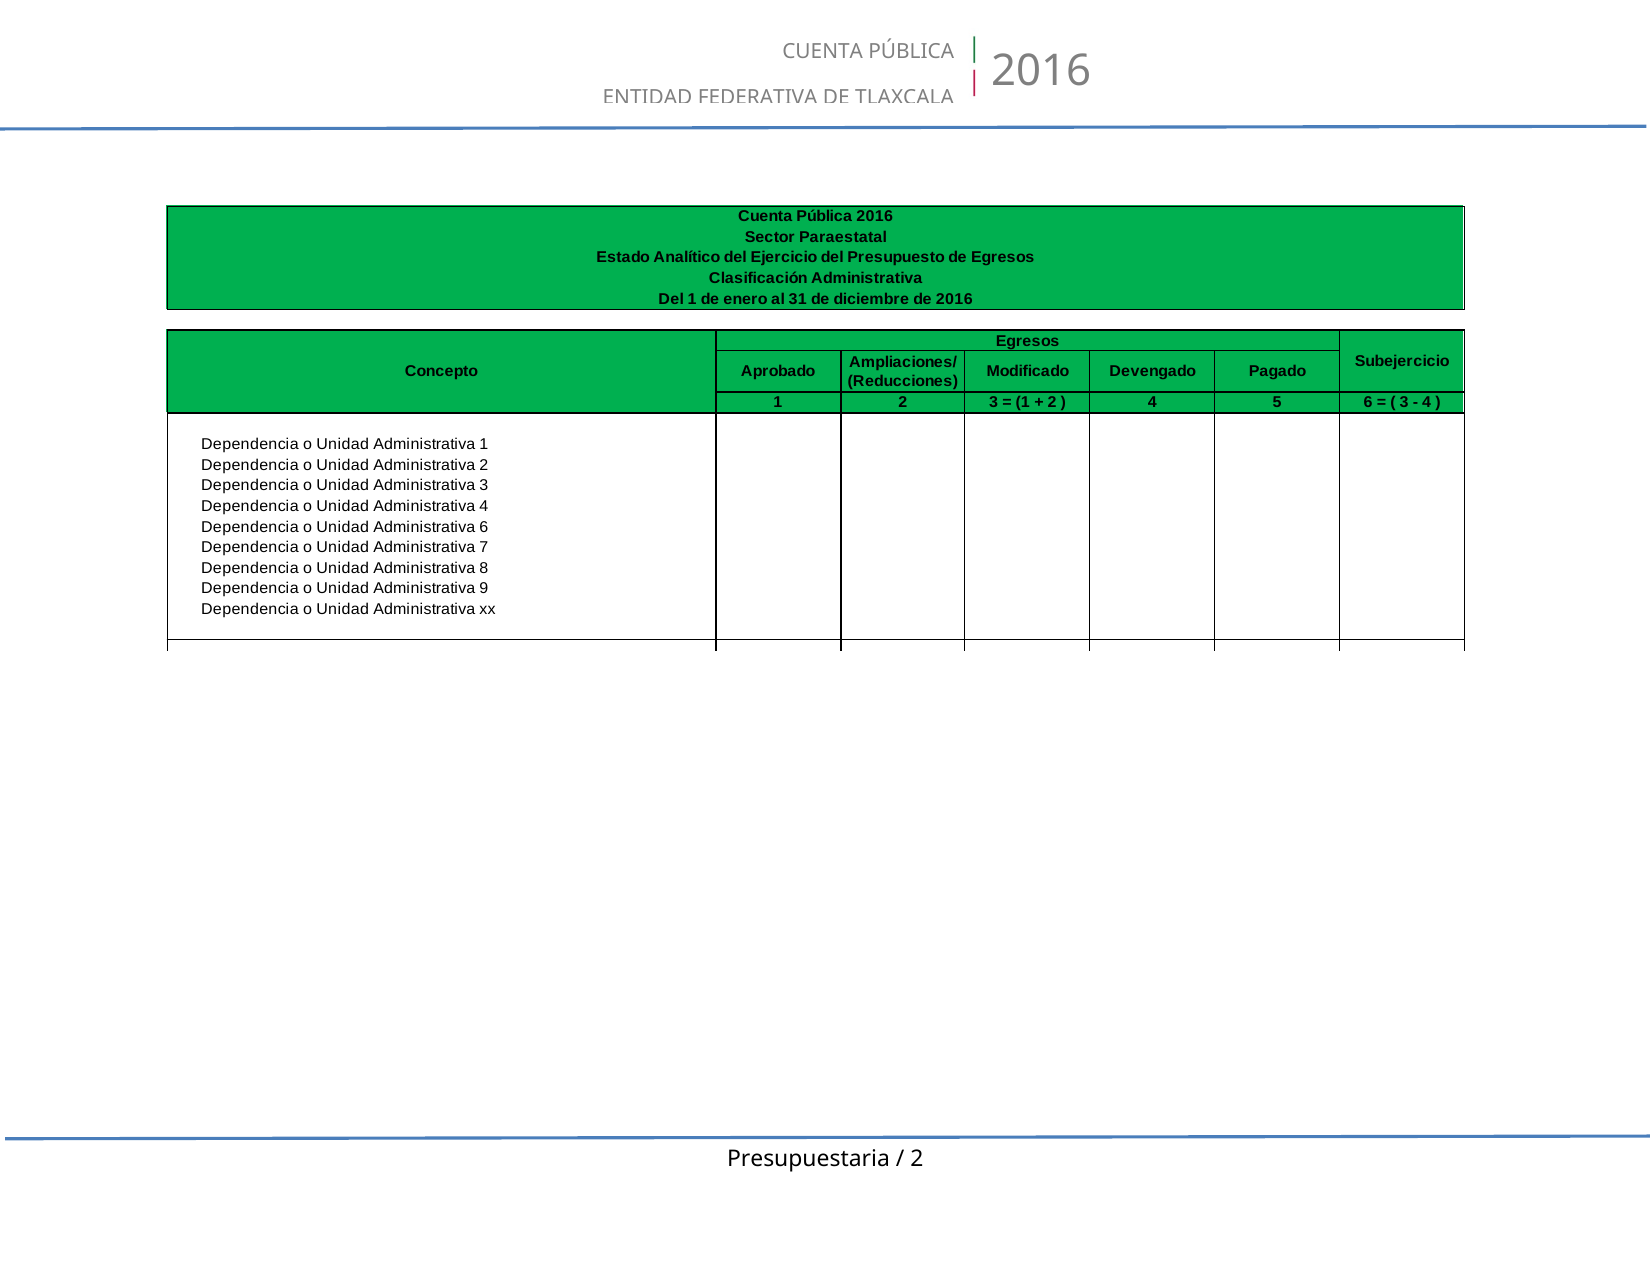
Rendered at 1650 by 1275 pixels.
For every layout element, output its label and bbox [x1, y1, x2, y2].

picture [968, 28, 985, 99]
